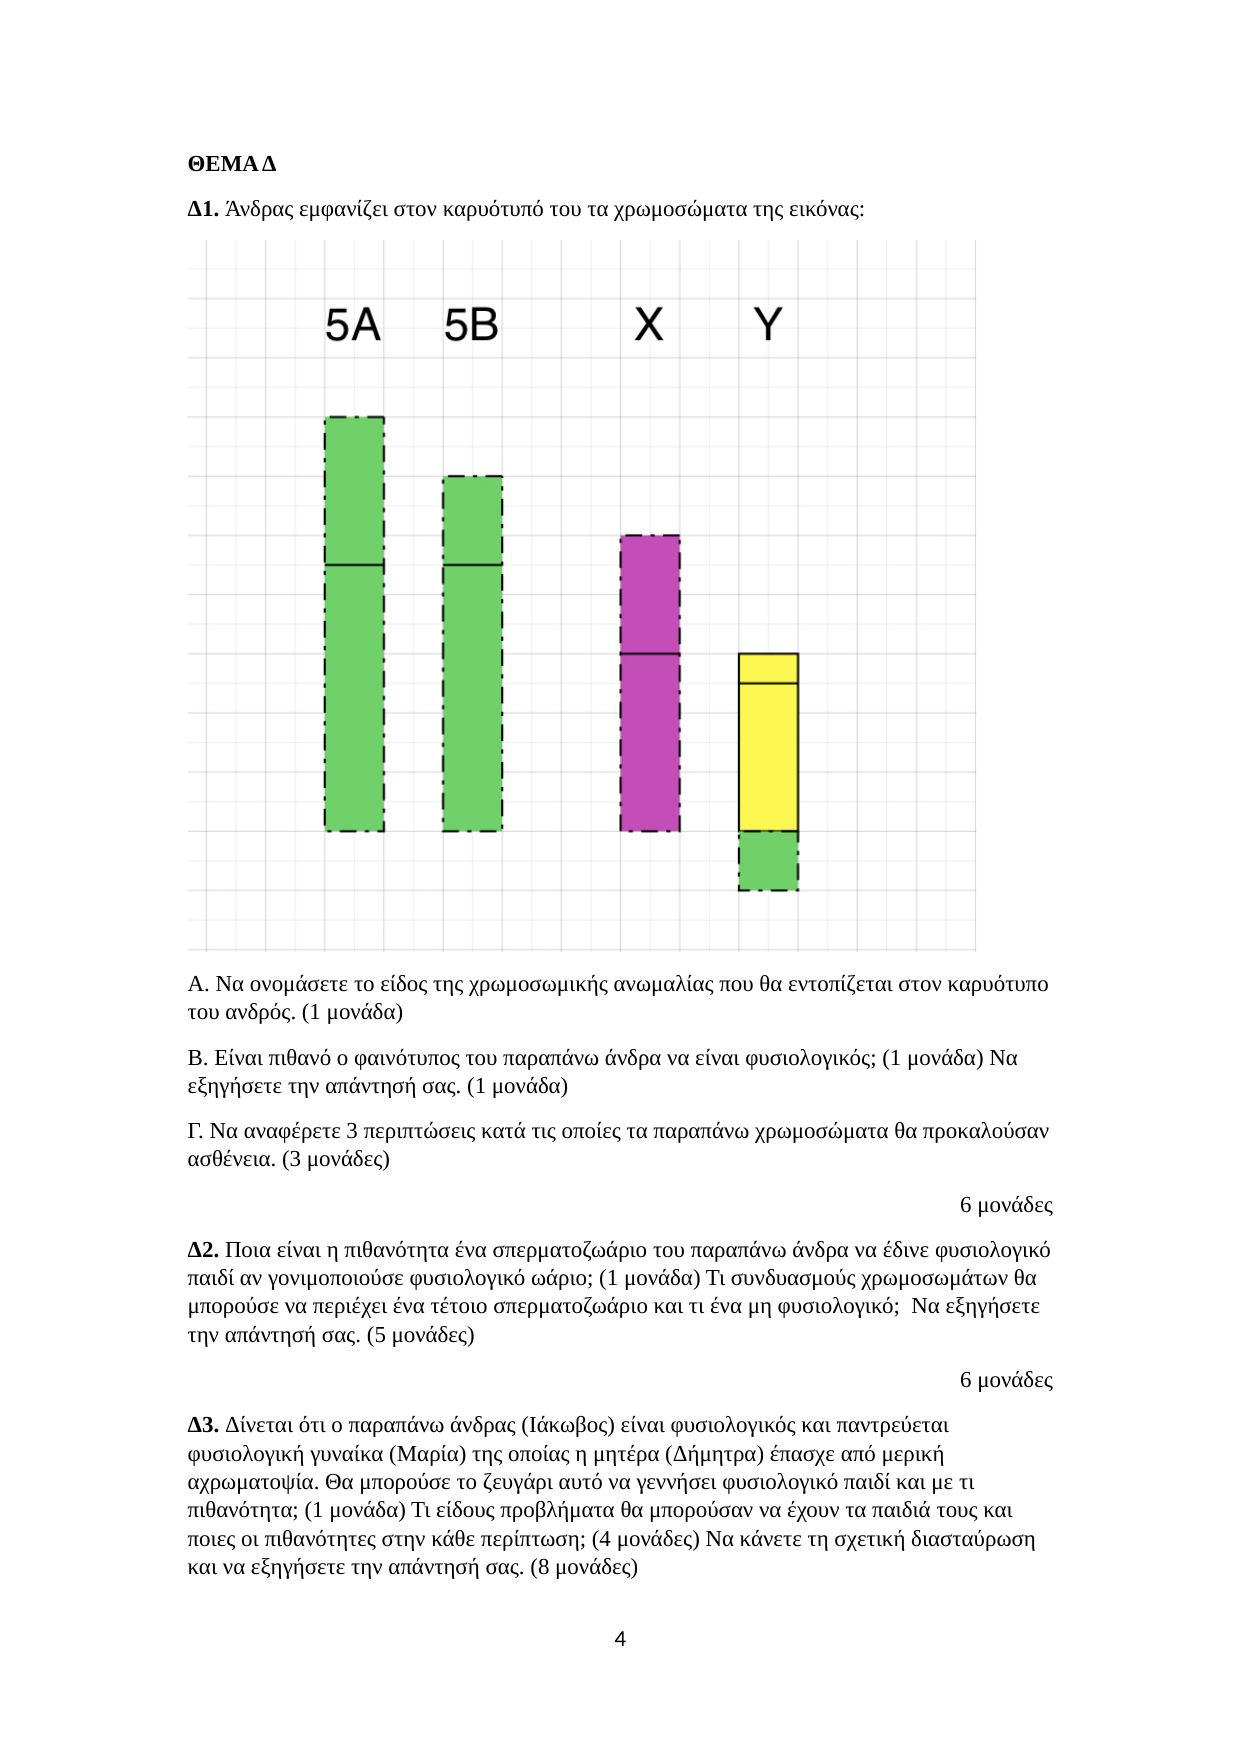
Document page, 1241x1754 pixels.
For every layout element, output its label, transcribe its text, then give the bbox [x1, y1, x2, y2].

picture [187, 240, 977, 952]
text Β. Είναι πιθανό ο φαινότυπος του παραπάνω άνδρα να είναι φυσιολογικός; (1 μονάδα) Να εξηγήσετε την απάντησή σας. (1 μονάδα) [187, 1043, 1053, 1098]
text ΘΕΜΑ Δ [187, 150, 1053, 176]
text Γ. Να αναφέρετε 3 περιπτώσεις κατά τις οποίες τα παραπάνω χρωμοσώματα θα προκαλούσαν ασθένεια. (3 μονάδες) [187, 1117, 1053, 1172]
text 6 μονάδες [187, 1191, 1053, 1217]
text Δ1. Άνδρας εμφανίζει στον καρυότυπό του τα χρωμοσώματα της εικόνας: [187, 195, 1053, 221]
text Δ3. Δίνεται ότι ο παραπάνω άνδρας (Ιάκωβος) είναι φυσιολογικός και παντρεύεται φυσιολογική γυναίκα (Μαρία) της οποίας η μητέρα (Δήμητρα) έπασχε από μερική αχρωματοψία. Θα μπορούσε το ζευγάρι αυτό να γεννήσει φυσιολογικό παιδί και με τι πιθανότητα; (1 μονάδα) Τι είδους προβλήματα θα μπορούσαν να έχουν τα παιδιά τους και ποιες οι πιθανότητες στην κάθε περίπτωση; (4 μονάδες) Να κάνετε τη σχετική διασταύρωση και να εξηγήσετε την απάντησή σας. (8 μονάδες) [187, 1411, 1053, 1580]
text Δ2. Ποια είναι η πιθανότητα ένα σπερματοζωάριο του παραπάνω άνδρα να έδινε φυσιολογικό παιδί αν γονιμοποιούσε φυσιολογικό ωάριο; (1 μονάδα) Τι συνδυασμούς χρωμοσωμάτων θα μπορούσε να περιέχει ένα τέτοιο σπερματοζωάριο και τι ένα μη φυσιολογικό; Να εξηγήσετε την απάντησή σας. (5 μονάδες) [187, 1236, 1053, 1347]
text 6 μονάδες [187, 1366, 1053, 1392]
text Α. Να ονομάσετε το είδος της χρωμοσωμικής ανωμαλίας που θα εντοπίζεται στον καρυότυπο του ανδρός. (1 μονάδα) [187, 970, 1053, 1025]
